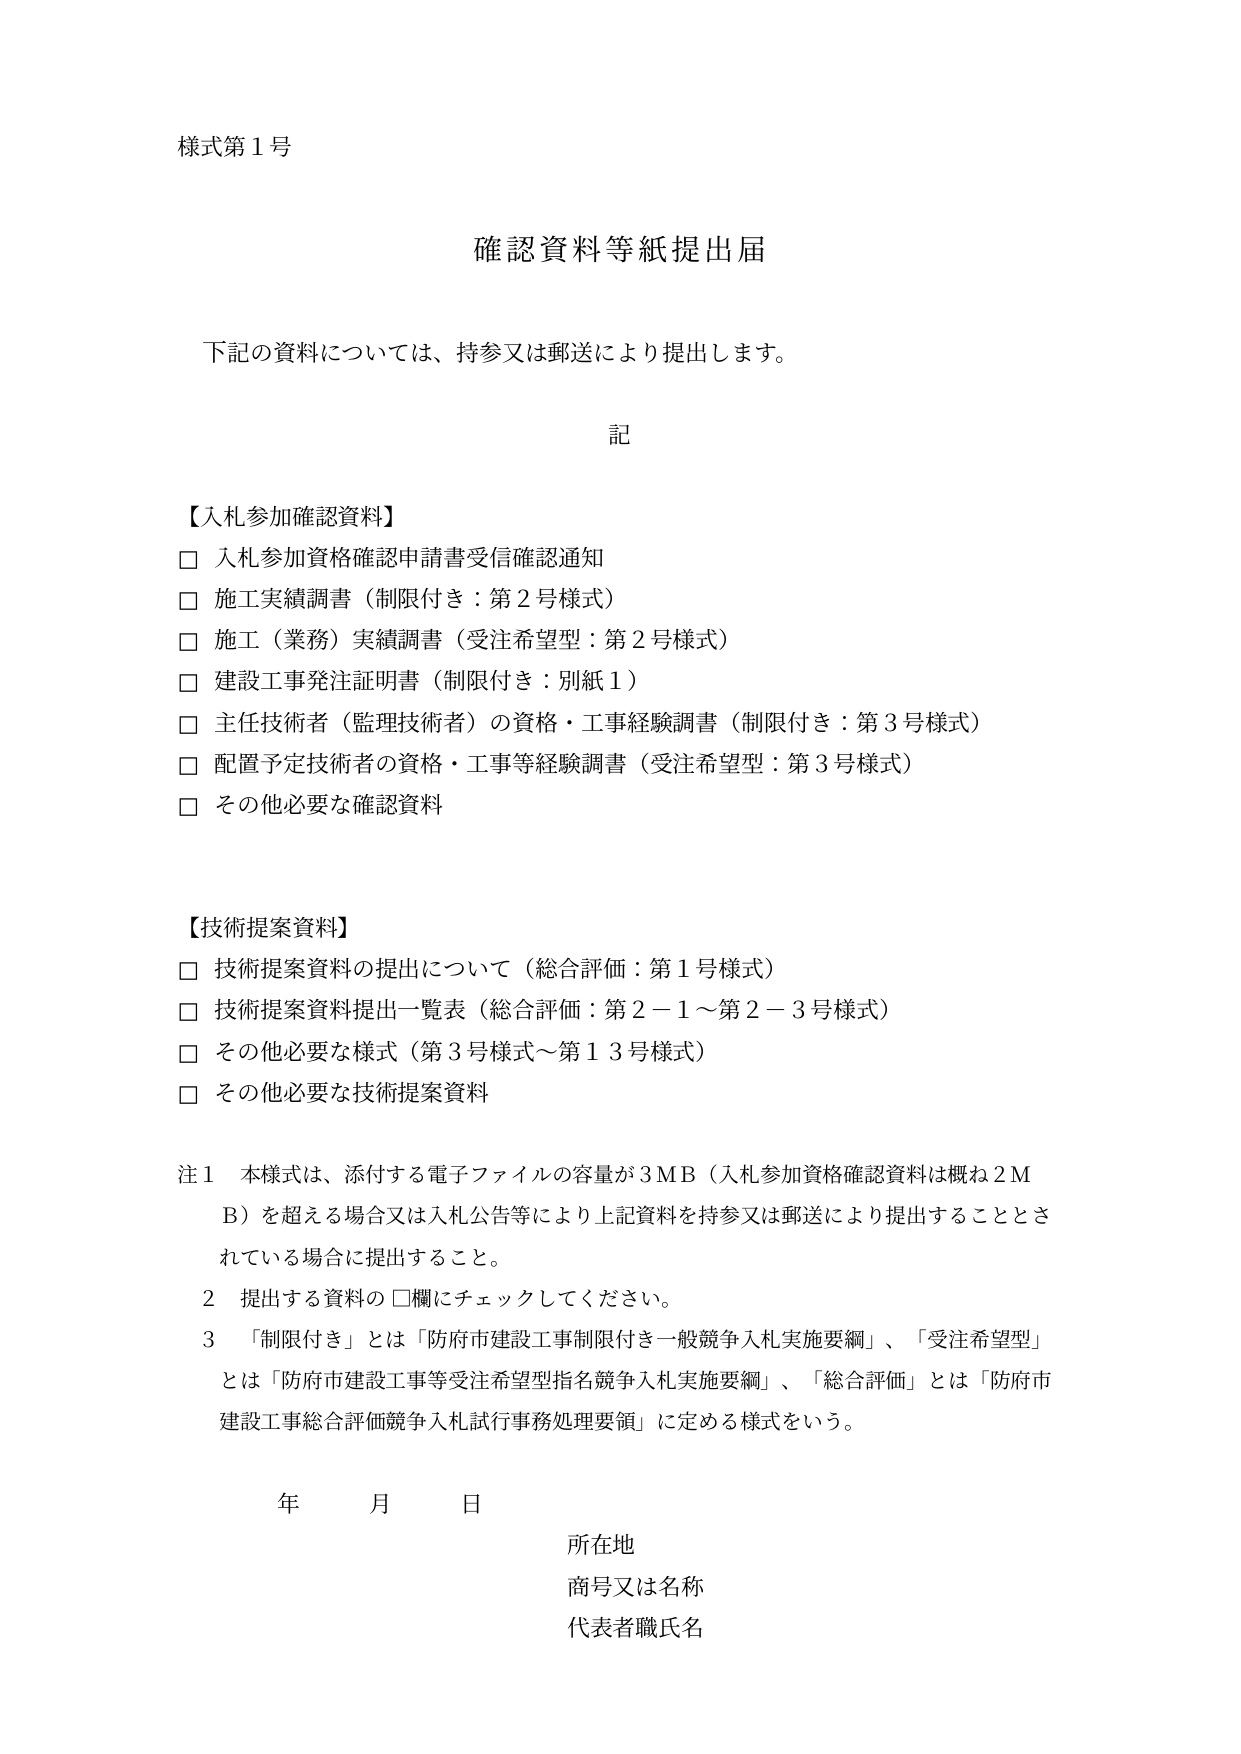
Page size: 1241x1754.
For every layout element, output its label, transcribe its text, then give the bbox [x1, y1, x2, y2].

text ２ 提出する資料の □欄にチェックしてください。 [177, 1277, 1063, 1318]
text 代表者職氏名 [177, 1606, 1063, 1647]
text 年 月 日 [177, 1482, 1063, 1523]
list その他必要な様式（第３号様式～第１３号様式） [177, 1030, 1063, 1071]
list 施工（業務）実績調書（受注希望型：第２号様式） [177, 618, 1063, 659]
subtitle 記 [177, 413, 1063, 454]
list 主任技術者（監理技術者）の資格・工事経験調書（制限付き：第３号様式） [177, 701, 1063, 742]
list 入札参加資格確認申請書受信確認通知 [177, 536, 1063, 577]
text 確認資料等紙提出届 [177, 207, 1063, 289]
text 下記の資料については、持参又は郵送により提出します。 [202, 330, 1063, 371]
text 様式第１号 [177, 124, 1063, 166]
list その他必要な技術提案資料 [177, 1071, 1063, 1112]
list 施工実績調書（制限付き：第２号様式） [177, 577, 1063, 618]
text 【入札参加確認資料】 [177, 495, 1063, 536]
text 注１ 本様式は、添付する電子ファイルの容量が３ＭＢ（入札参加資格確認資料は概ね２ＭＢ）を超える場合又は入札公告等により上記資料を持参又は郵送により提出することとされている場合に提出すること。 [177, 1153, 1063, 1277]
list 技術提案資料提出一覧表（総合評価：第２－１～第２－３号様式） [177, 989, 1063, 1030]
text 【技術提案資料】 [177, 906, 1063, 947]
list 技術提案資料の提出について（総合評価：第１号様式） [177, 947, 1063, 989]
list その他必要な確認資料 [177, 783, 1063, 824]
text 商号又は名称 [177, 1565, 1063, 1606]
list 配置予定技術者の資格・工事等経験調書（受注希望型：第３号様式） [177, 742, 1063, 783]
list 建設工事発注証明書（制限付き：別紙１） [177, 659, 1063, 701]
text 所在地 [177, 1523, 1063, 1565]
text ３ 「制限付き」とは「防府市建設工事制限付き一般競争入札実施要綱」、「受注希望型」とは「防府市建設工事等受注希望型指名競争入札実施要綱」、「総合評価」とは「防府市建設工事総合評価競争入札試行事務処理要領」に定める様式をいう。 [177, 1318, 1063, 1441]
